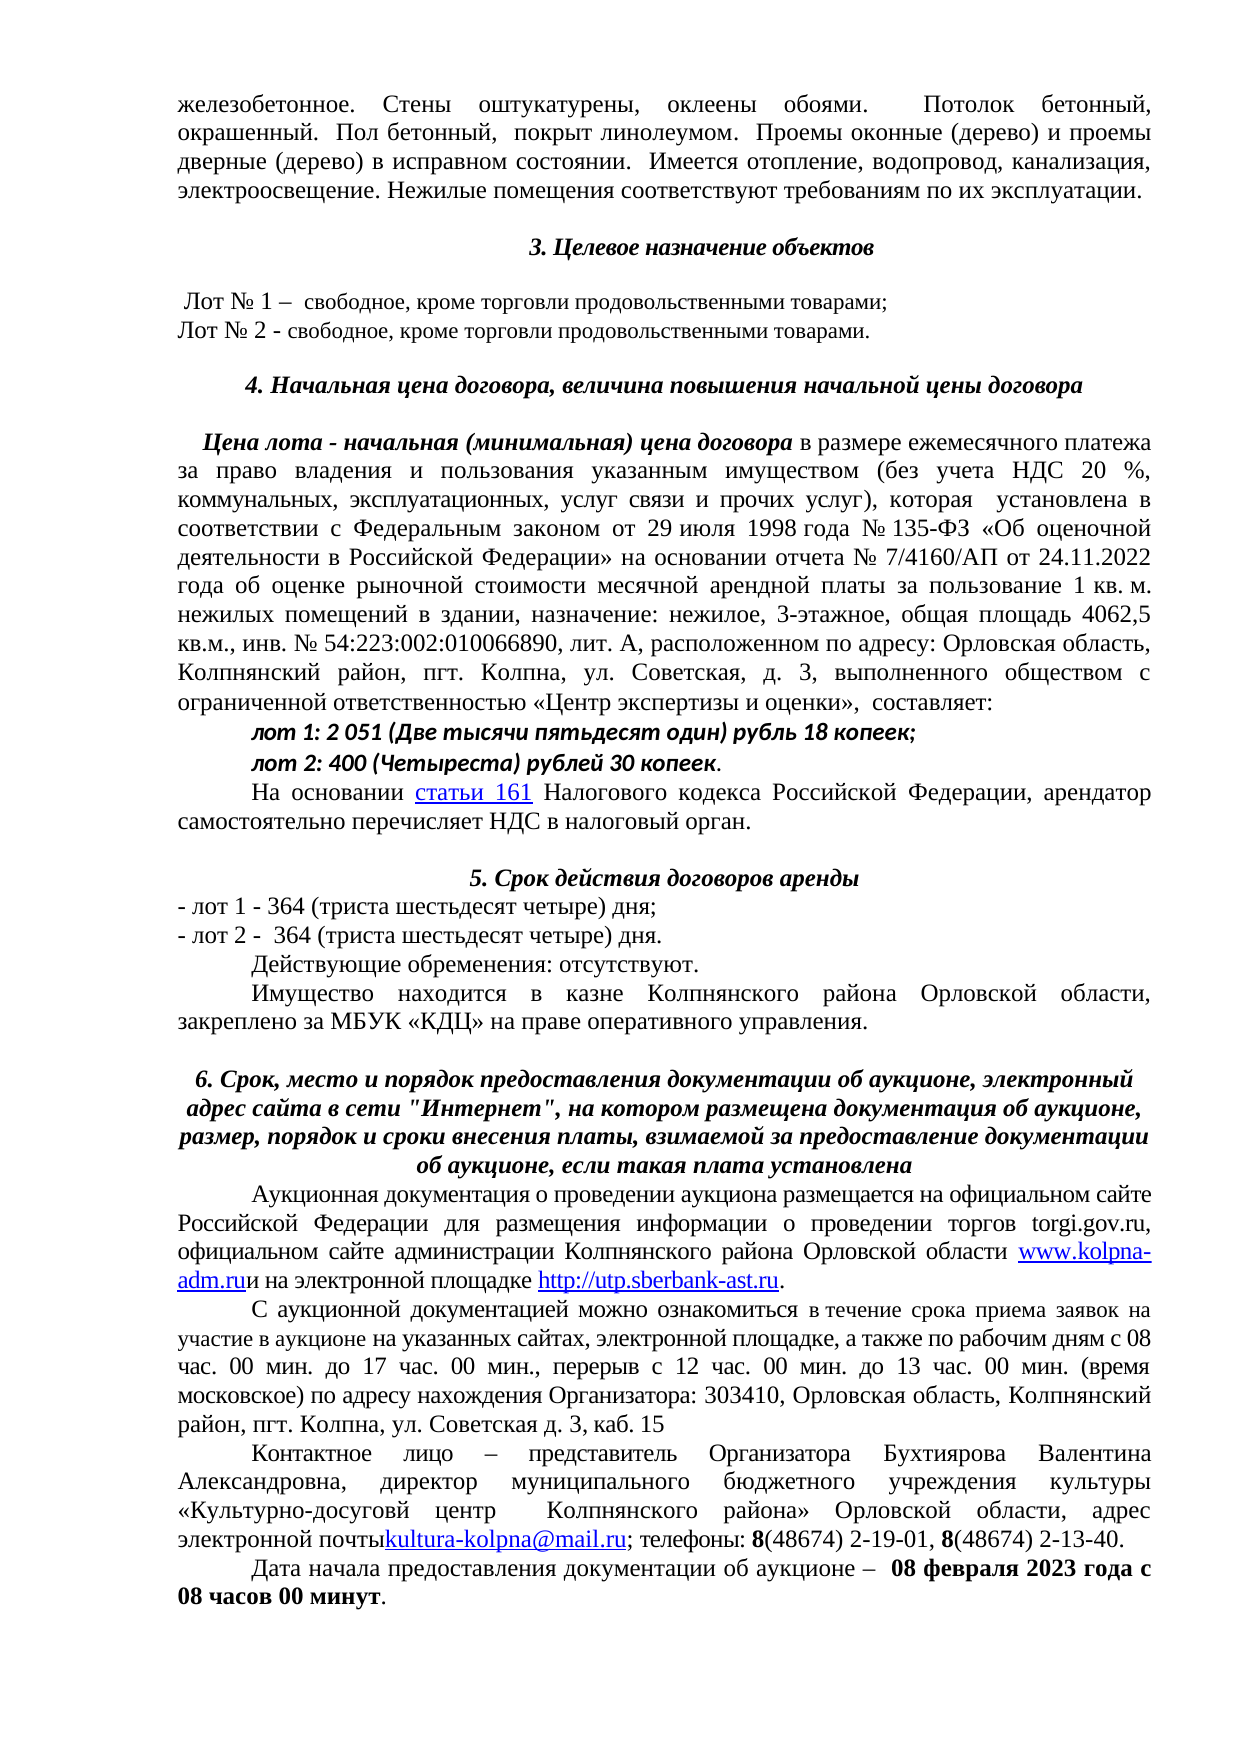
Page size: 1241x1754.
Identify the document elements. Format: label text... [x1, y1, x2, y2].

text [177, 89, 1152, 204]
text Лот № 1 – свободное, кроме торговли продовольственными товарами; [177, 286, 1152, 315]
text Имущество находится в казне Колпнянского района Орловской области, закреплено за МБУК «КДЦ» на праве оперативного управления. [177, 978, 1152, 1035]
text 5. Срок действия договоров аренды [177, 863, 1152, 891]
subtitle 4. Начальная цена договора, величина повышения начальной цены договора [177, 370, 1152, 399]
text - лот 2 - 364 (триста шестьдесят четыре) дня. [177, 920, 1152, 949]
text На основании статьи 161 Налогового кодекса Российской Федерации, арендатор самостоятельно перечисляет НДС в налоговый орган. [177, 777, 1152, 835]
text Лот № 2 - свободное, кроме торговли продовольственными товарами. [177, 315, 1152, 344]
list Цена лота - начальная (минимальная) цена договора в размере ежемесячного платежа за право владения и пользования указанным имуществом (без учета НДС 20 %, коммунальных, эксплуатационных, услуг связи и прочих услуг), которая установлена в соответствии с Федеральным законом от 29 июля 1998 года № 135-ФЗ «Об оценочной деятельности в Российской Федерации» на основании отчета № 7/4160/АП от 24.11.2022 года об оценке рыночной стоимости месячной арендной платы за пользование 1 кв. м. нежилых помещений в здании, назначение: нежилое, 3-этажное, общая площадь 4062,5 кв.м., инв. № 54:223:002:010066890, лит. А, расположенном по адресу: Орловская область, Колпнянский район, пгт. Колпна, ул. Советская, д. 3, выполненного обществом с ограниченной ответственностью «Центр экспертизы и оценки», составляет: [177, 427, 1152, 716]
text Действующие обременения: отсутствуют. [177, 949, 1152, 978]
text Дата начала предоставления документации об аукционе – 08 февраля 2023 года с 08 часов 00 минут. [177, 1553, 1152, 1610]
text 6. Срок, место и порядок предоставления документации об аукционе, электронный адрес сайта в сети "Интернет", на котором размещена документация об аукционе, размер, порядок и сроки внесения платы, взимаемой за предоставление документации об аукционе, если такая плата установлена [177, 1064, 1152, 1179]
text Контактное лицо – представитель Организатора Бухтиярова Валентина Александровна, директор муниципального бюджетного учреждения культуры «Культурно-досуговй центр Колпнянского района» Орловской области, адрес электронной почтыkultura-kolpna@mail.ru; телефоны: 8(48674) 2-19-01, 8(48674) 2-13-40. [177, 1438, 1152, 1553]
text - лот 1 - 364 (триста шестьдесят четыре) дня; [177, 891, 1152, 920]
text Аукционная документация о проведении аукциона размещается на официальном сайте Российской Федерации для размещения информации о проведении торгов torgi.gov.ru, официальном сайте администрации Колпнянского района Орловской области www.kolpna-adm.ruи на электронной площадке http://utp.sberbank-ast.ru. [177, 1179, 1152, 1294]
text С аукционной документацией можно ознакомиться в течение срока приема заявок на участие в аукционе на указанных сайтах, электронной площадке, а также по рабочим дням с 08 час. 00 мин. до 17 час. 00 мин., перерыв с 12 час. 00 мин. до 13 час. 00 мин. (время московское) по адресу нахождения Организатора: 303410, Орловская область, Колпнянский район, пгт. Колпна, ул. Советская д. 3, каб. 15 [177, 1294, 1152, 1438]
text лот 2: 400 (Четыреста) рублей 30 копеек. [177, 747, 1152, 777]
text 3. Целевое назначение объектов [177, 232, 1152, 261]
text лот 1: 2 051 (Две тысячи пятьдесят один) рубль 18 копеек; [177, 716, 1152, 747]
